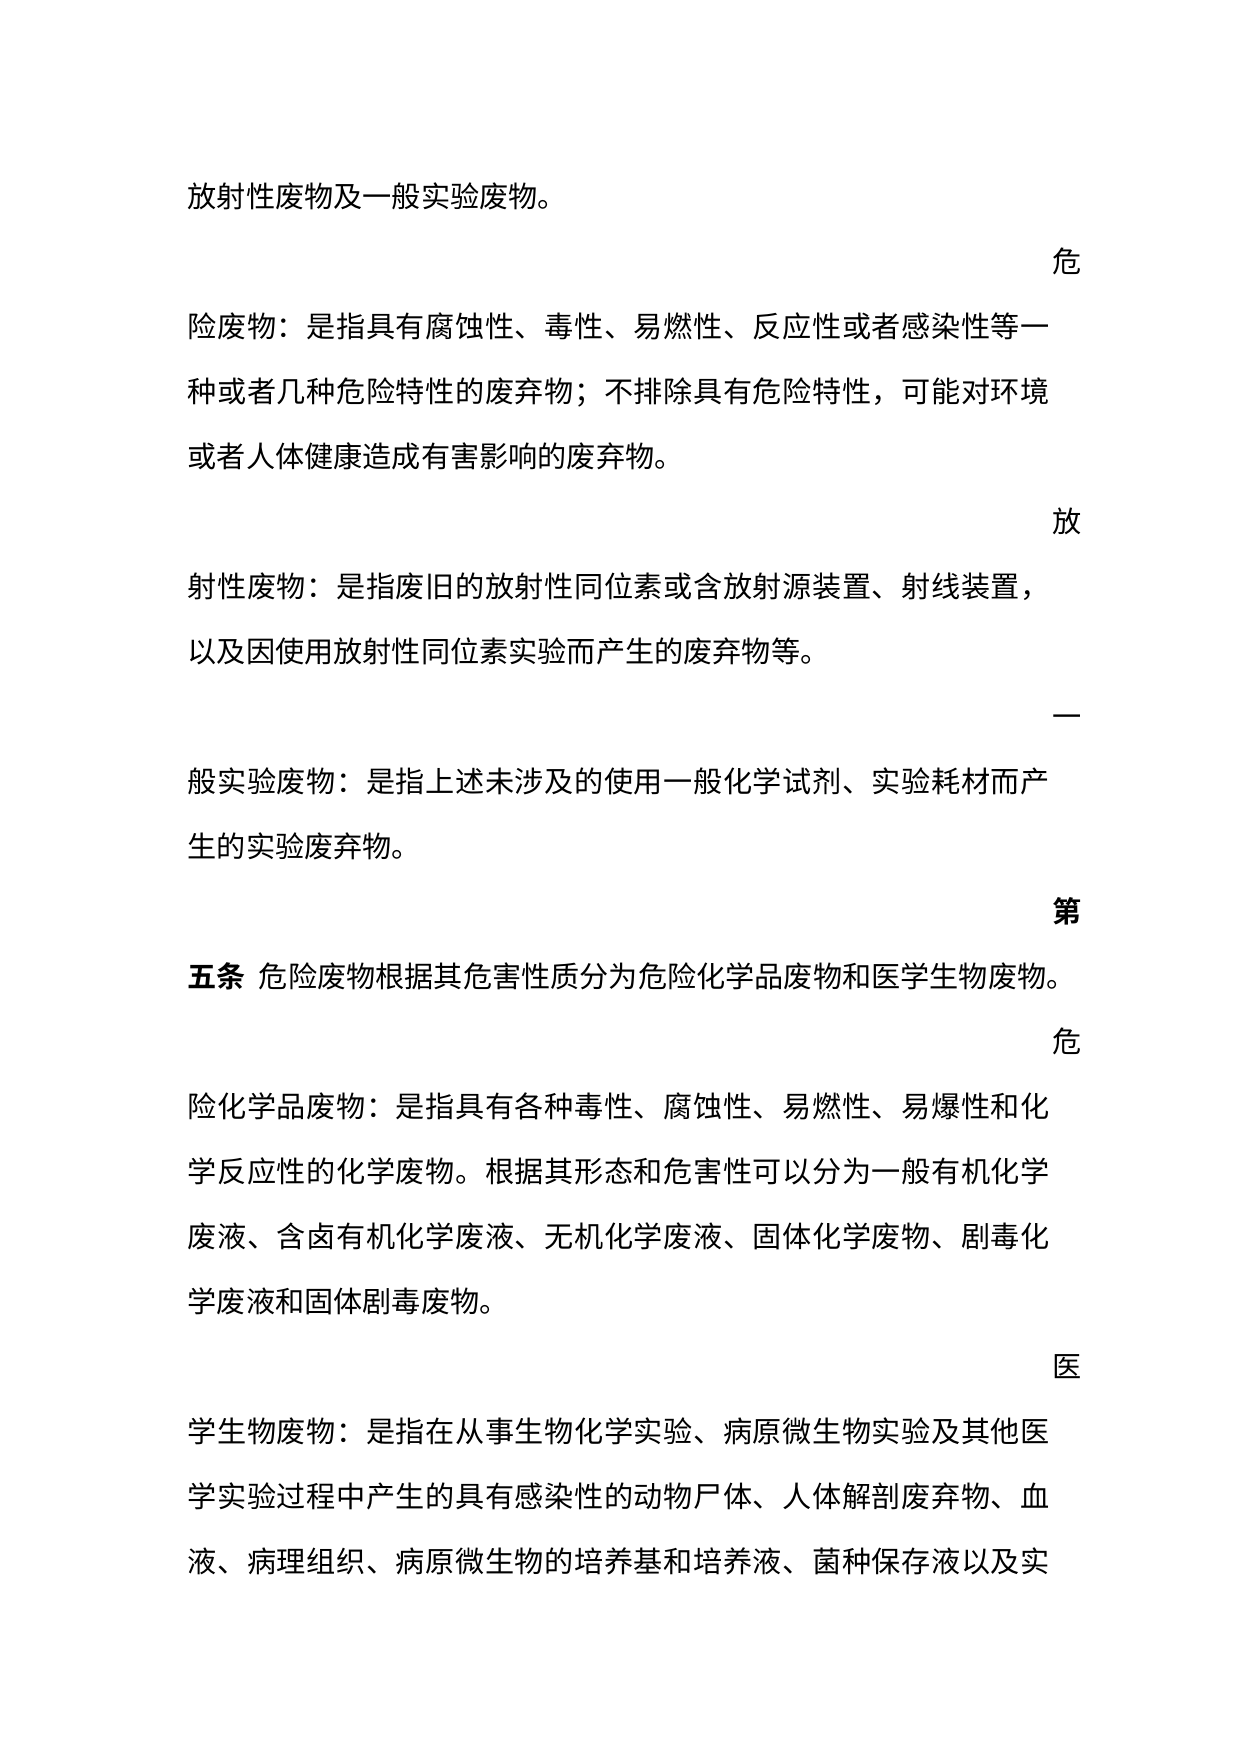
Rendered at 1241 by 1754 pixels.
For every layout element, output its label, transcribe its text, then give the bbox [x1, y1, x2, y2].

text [187, 162, 1053, 227]
text 放射性废物：是指废旧的放射性同位素或含放射源装置、射线装置，以及因使用放射性同位素实验而产生的废弃物等。 [187, 487, 1053, 682]
text 第五条 危险废物根据其危害性质分为危险化学品废物和医学生物废物。 [187, 877, 1053, 1007]
text 一般实验废物：是指上述未涉及的使用一般化学试剂、实验耗材而产生的实验废弃物。 [187, 682, 1053, 877]
text 危险化学品废物：是指具有各种毒性、腐蚀性、易燃性、易爆性和化学反应性的化学废物。根据其形态和危害性可以分为一般有机化学废液、含卤有机化学废液、无机化学废液、固体化学废物、剧毒化学废液和固体剧毒废物。 [187, 1007, 1053, 1332]
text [187, 1332, 1053, 1592]
text 危险废物：是指具有腐蚀性、毒性、易燃性、反应性或者感染性等一种或者几种危险特性的废弃物；不排除具有危险特性，可能对环境或者人体健康造成有害影响的废弃物。 [187, 227, 1053, 487]
